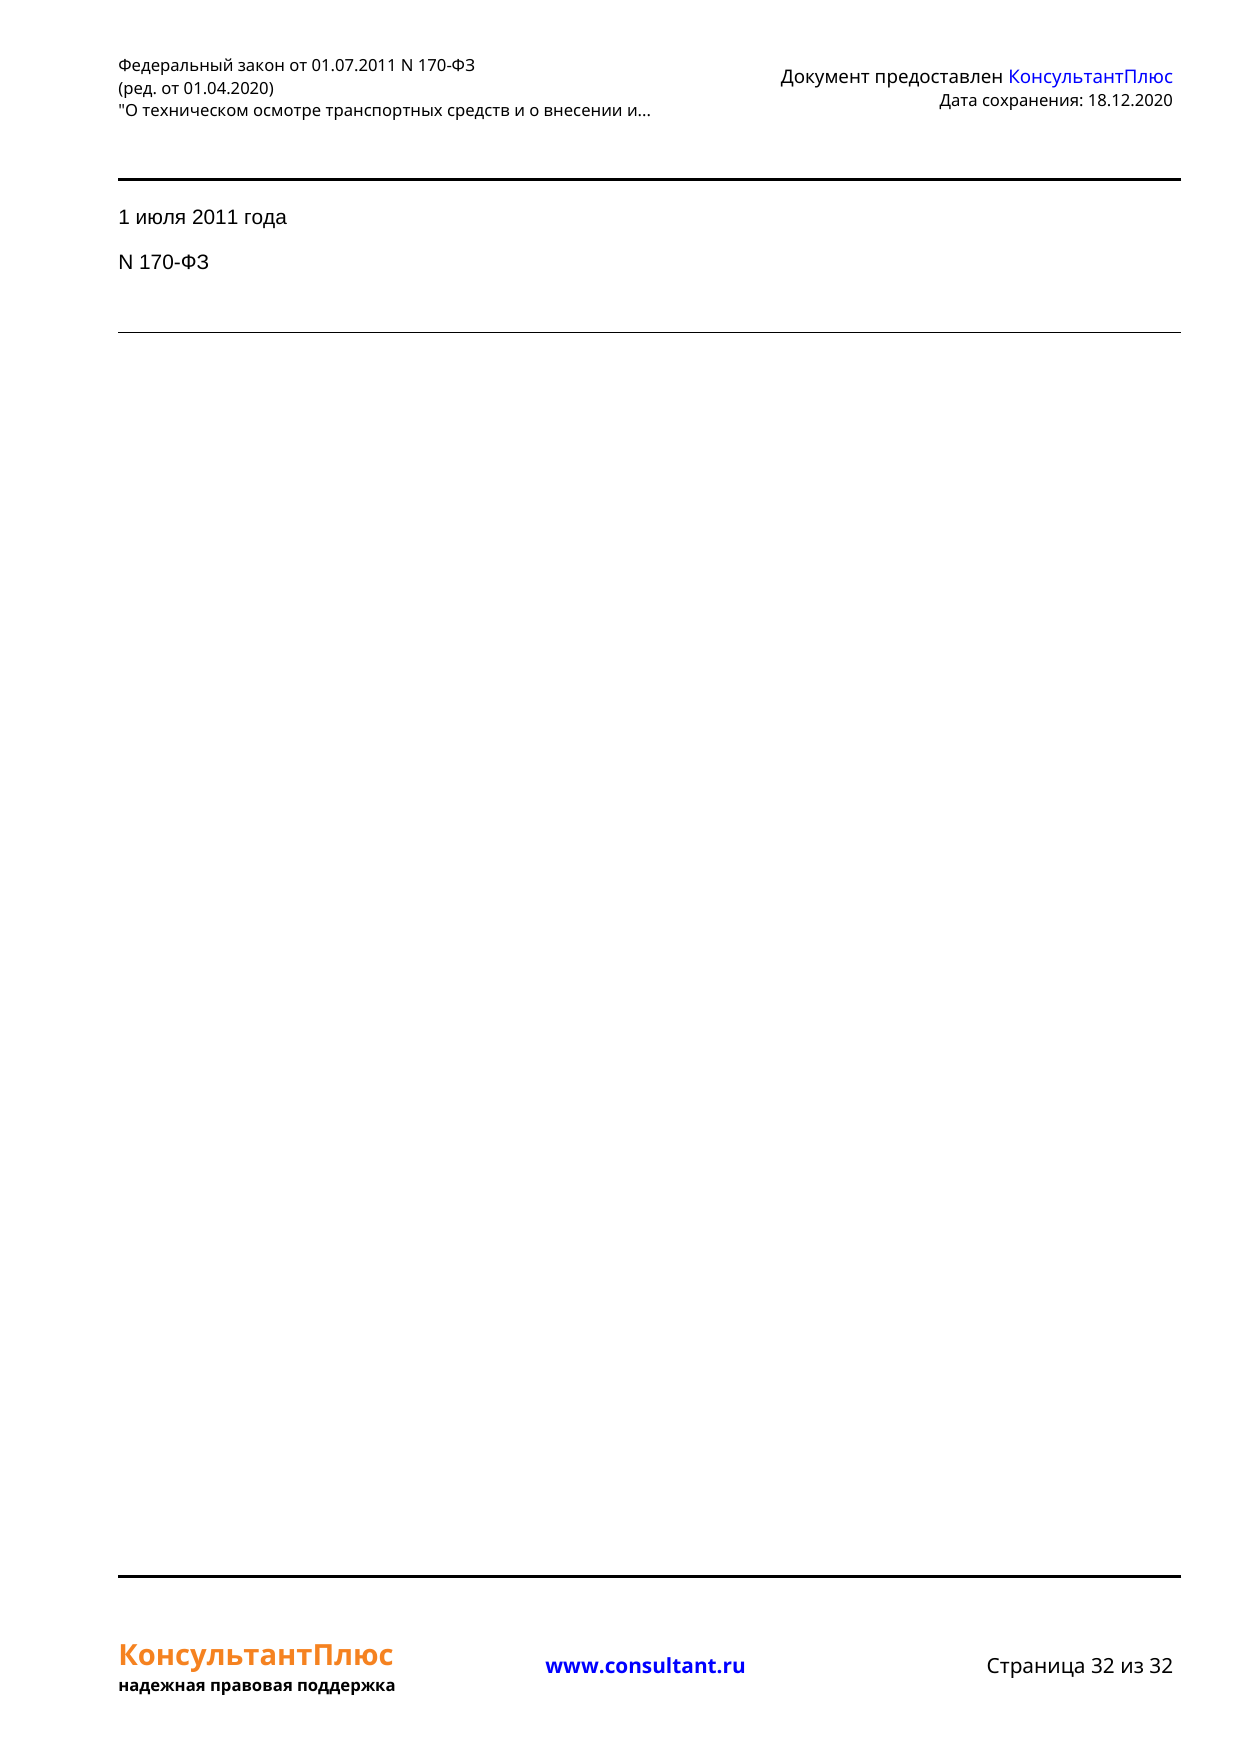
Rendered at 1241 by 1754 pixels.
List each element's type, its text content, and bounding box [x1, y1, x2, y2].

text N 170-ФЗ [118, 249, 1181, 273]
text 1 июля 2011 года [118, 205, 1181, 229]
